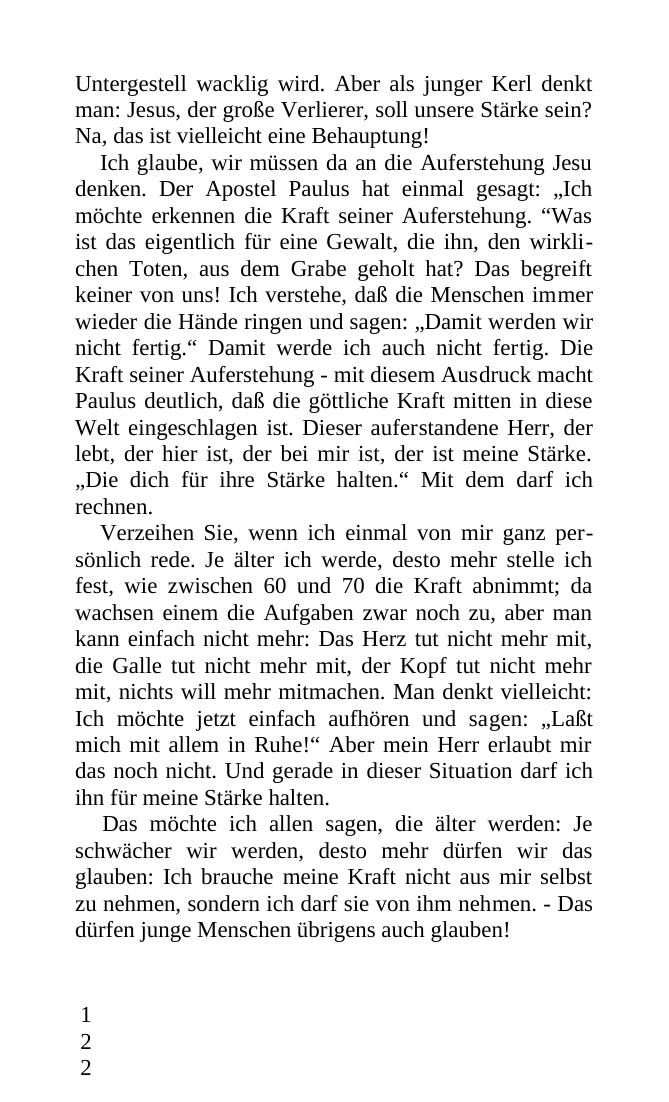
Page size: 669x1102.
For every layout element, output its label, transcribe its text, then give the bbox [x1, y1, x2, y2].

text Ich glaube, wir müssen da an die Auferstehung Jesu denken. Der Apostel Paulus hat einmal gesagt: „Ich möchte erkennen die Kraft seiner Auferstehung. “Was ist das eigentlich für eine Gewalt, die ihn, den wirklichen Toten, aus dem Grabe geholt hat? Das begreift keiner von uns! Ich verstehe, daß die Menschen immer wieder die Hände ringen und sagen: „Damit werden wir nicht fertig.“ Damit werde ich auch nicht fertig. Die Kraft seiner Auferstehung - mit diesem Ausdruck macht Paulus deutlich, daß die göttliche Kraft mitten in diese Welt eingeschlagen ist. Dieser auferstandene Herr, der lebt, der hier ist, der bei mir ist, der ist meine Stärke. „Die dich für ihre Stärke halten.“ Mit dem darf ich rechnen. [75, 149, 593, 520]
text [75, 70, 593, 149]
text Das möchte ich allen sagen, die älter werden: Je schwächer wir werden, desto mehr dürfen wir das glauben: Ich brauche meine Kraft nicht aus mir selbst zu nehmen, sondern ich darf sie von ihm nehmen. - Das dürfen junge Menschen übrigens auch glauben! [75, 811, 593, 943]
text Verzeihen Sie, wenn ich einmal von mir ganz persönlich rede. Je älter ich werde, desto mehr stelle ich fest, wie zwischen 60 und 70 die Kraft abnimmt; da wachsen einem die Aufgaben zwar noch zu, aber man kann einfach nicht mehr: Das Herz tut nicht mehr mit, die Galle tut nicht mehr mit, der Kopf tut nicht mehr mit, nichts will mehr mitmachen. Man denkt vielleicht: Ich möchte jetzt einfach aufhören und sagen: „Laßt mich mit allem in Ruhe!“ Aber mein Herr erlaubt mir das noch nicht. Und gerade in dieser Situation darf ich ihn für meine Stärke halten. [75, 520, 593, 811]
